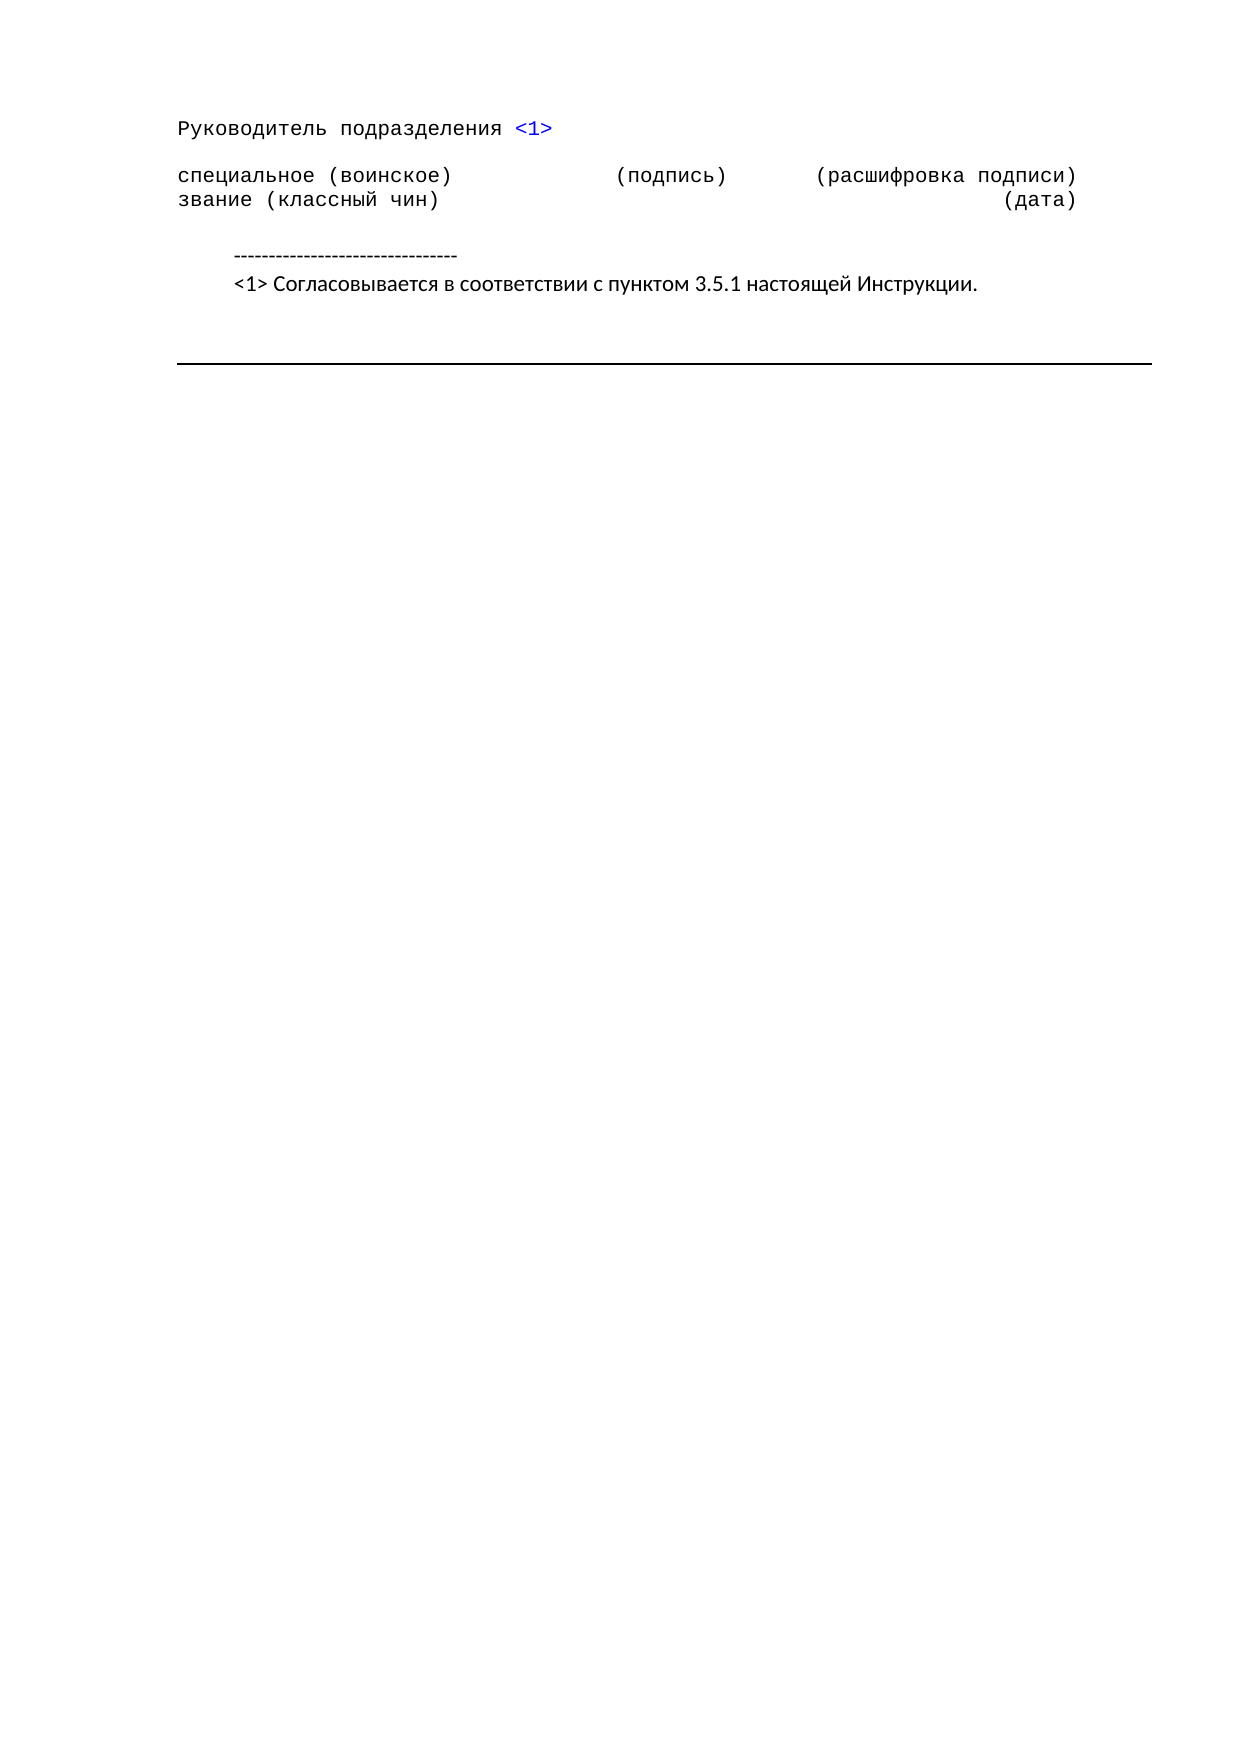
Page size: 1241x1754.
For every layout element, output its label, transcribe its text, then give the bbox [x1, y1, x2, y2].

text <1> Согласовывается в соответствии с пунктом 3.5.1 настоящей Инструкции. [177, 269, 1152, 297]
text -------------------------------- [177, 241, 1152, 269]
text специальное (воинское) (подпись) (расшифровка подписи) [177, 165, 1152, 189]
text Руководитель подразделения <1> [177, 118, 1152, 142]
text звание (классный чин) (дата) [177, 189, 1152, 213]
